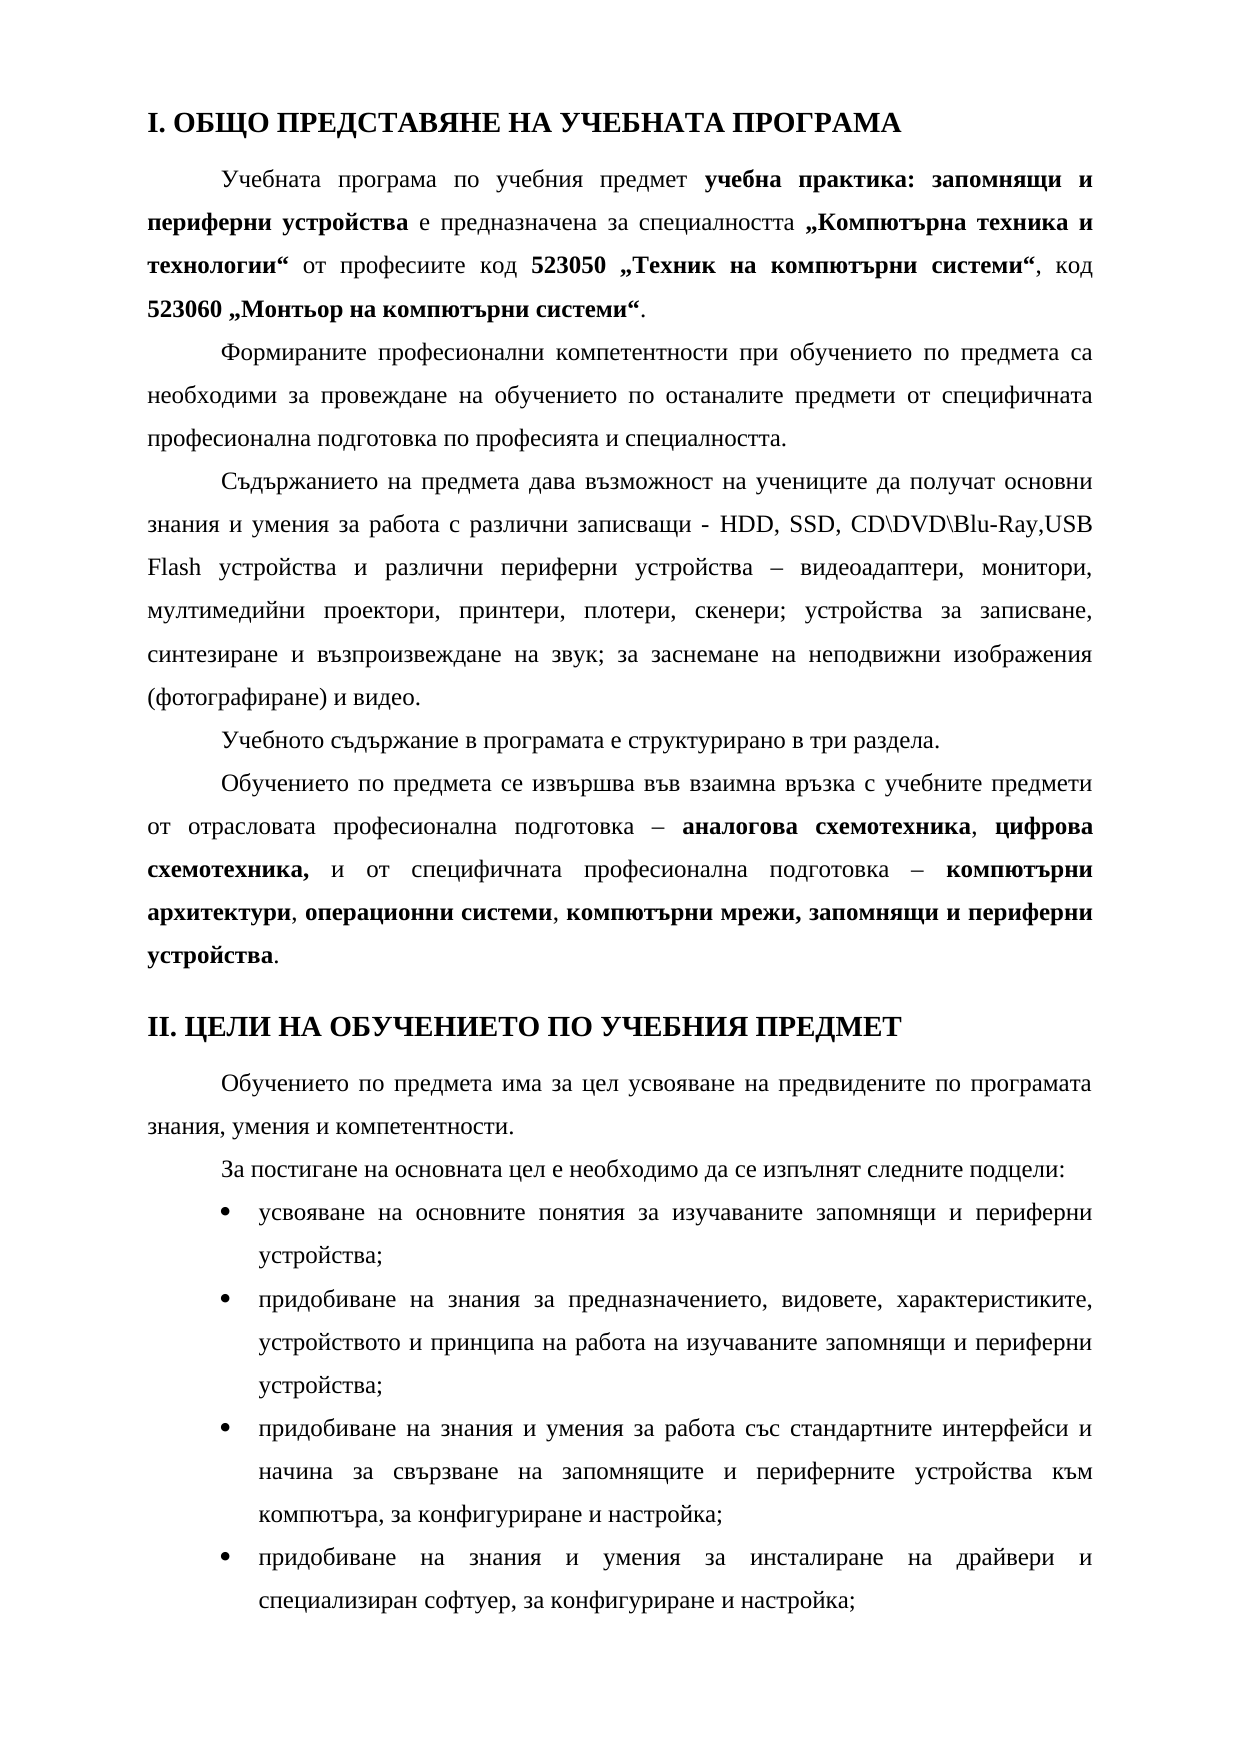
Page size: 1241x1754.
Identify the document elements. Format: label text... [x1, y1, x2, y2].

text Обучението по предмета се извършва във взаимна връзка с учебните предмети от отрасловата професионална подготовка – аналогова схемотехника, цифрова схемотехника, и от специфичната професионална подготовка – компютърни архитектури, операционни системи, компютърни мрежи, запомнящи и периферни устройства. [147, 768, 1093, 969]
text Учебното съдържание в програмата е структурирано в три раздела. [147, 725, 1093, 754]
list придобиване на знания за предназначението, видовете, характеристиките, устройството и принципа на работа на изучаваните запомнящи и периферни устройства; [221, 1284, 1093, 1399]
text ІІ. Цели на обучението по учебния предмет [147, 1009, 1093, 1042]
list придобиване на знания и умения за инсталиране на драйвери и специализиран софтуер, за конфигуриране и настройка; [221, 1542, 1093, 1614]
text Формираните професионални компетентности при обучението по предмета са необходими за провеждане на обучението по останалите предмети от специфичната професионална подготовка по професията и специалността. [147, 337, 1093, 452]
text І. ОБЩО ПРЕДСТАВЯНЕ НА УЧЕБНАТА ПРОГРАМА [147, 105, 1093, 138]
list придобиване на знания и умения за работа със стандартните интерфейси и начина за свързване на запомнящите и периферните устройства към компютъра, за конфигуриране и настройка; [221, 1413, 1093, 1528]
text За постигане на основната цел е необходимо да се изпълнят следните подцели: [184, 1154, 1093, 1183]
text Обучението по предмета има за цел усвояване на предвидените по програмата знания, умения и компетентности. [147, 1068, 1093, 1140]
list усвояване на основните понятия за изучаваните запомнящи и периферни устройства; [221, 1197, 1093, 1269]
text Съдържанието на предмета дава възможност на учениците да получат основни знания и умения за работа с различни записващи - HDD, SSD, CD\DVD\Blu-Ray,USB Flash устройства и различни периферни устройства – видеоадаптери, монитори, мултимедийни проектори, принтери, плотери, скенери; устройства за записване, синтезиране и възпроизвеждане на звук; за заснемане на неподвижни изображения (фотографиране) и видео. [147, 466, 1093, 711]
text Учебната програма по учебния предмет учебна практика: запомнящи и периферни устройства е предназначена за специалността „Компютърна техника и технологии“ от професиите код 523050 „Техник на компютърни системи“, код 523060 „Монтьор на компютърни системи“. [147, 164, 1093, 322]
